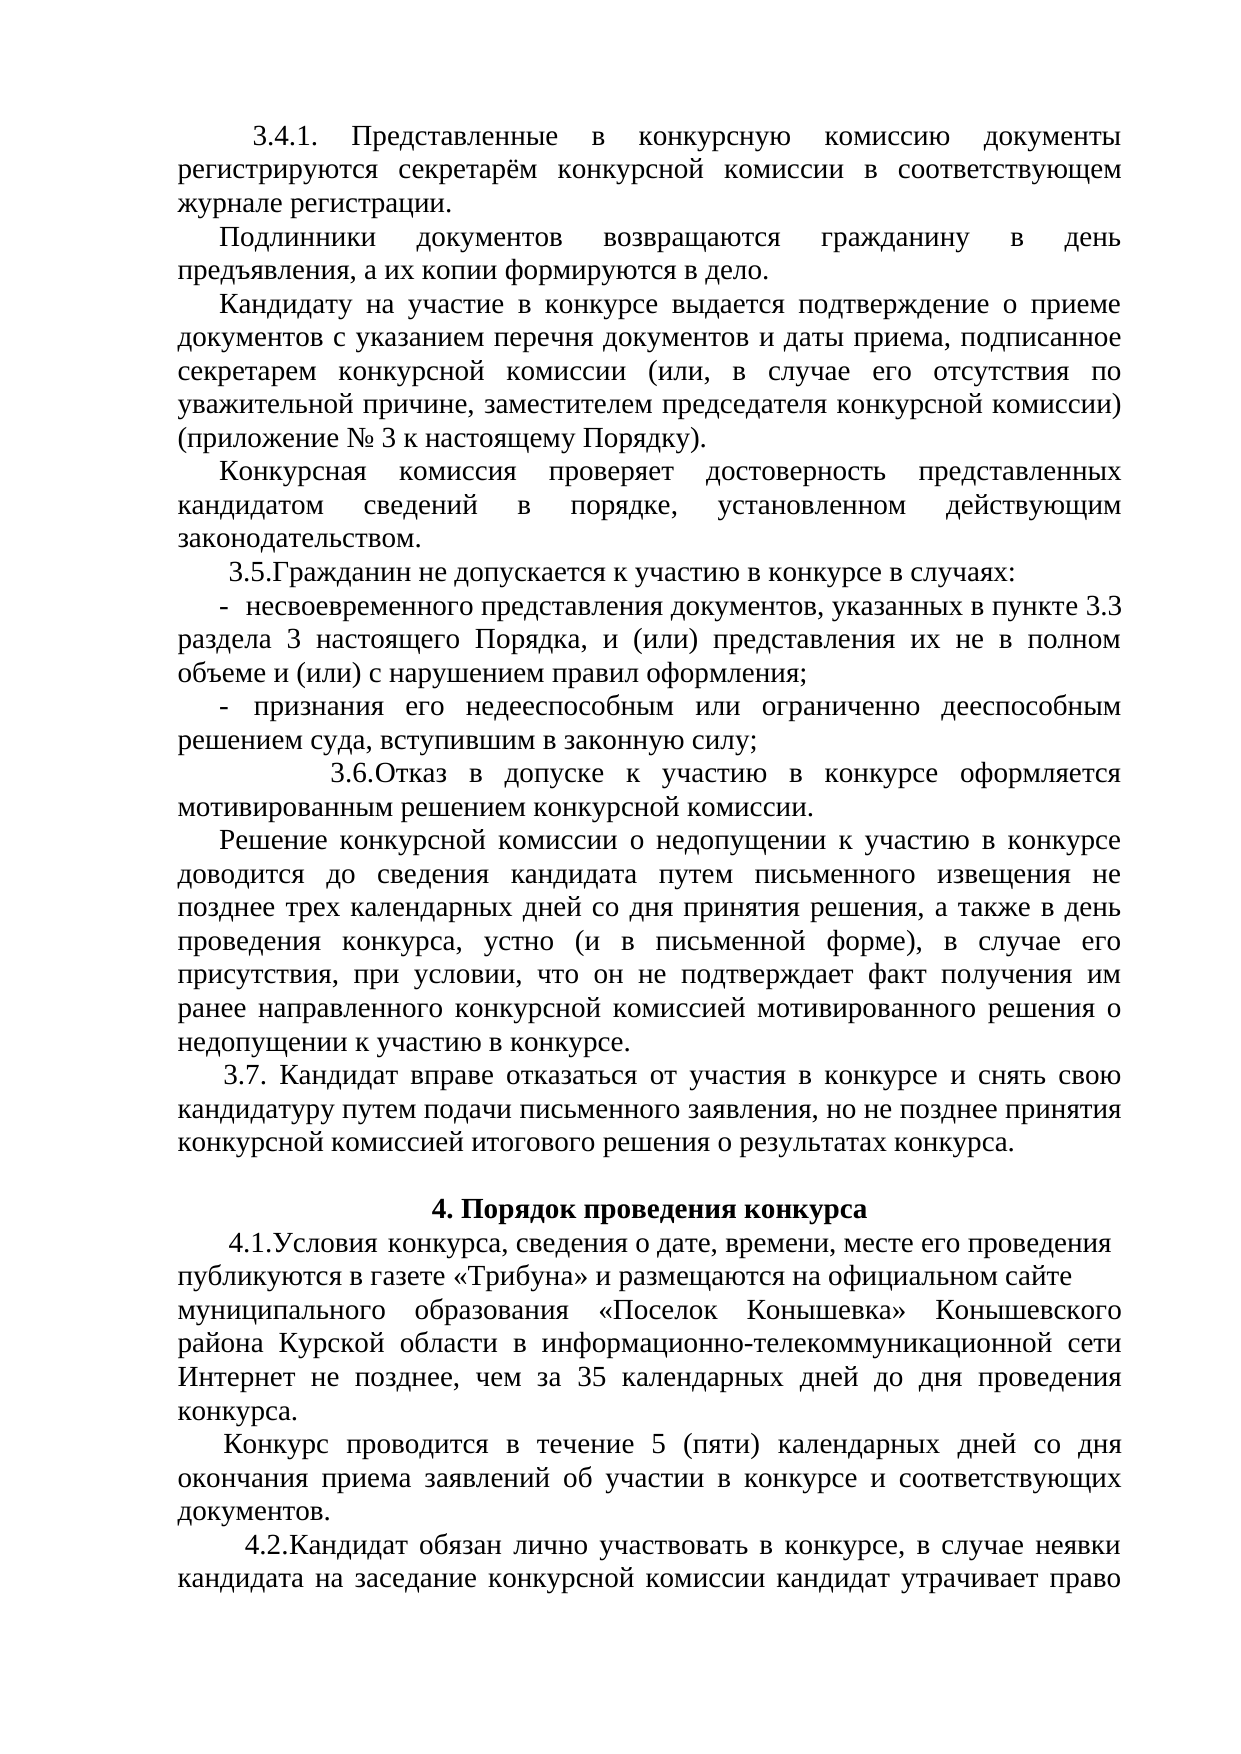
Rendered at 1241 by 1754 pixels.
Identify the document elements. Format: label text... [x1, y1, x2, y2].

text 4.1.Условия конкурса, сведения о дате, времени, месте его проведения [177, 1225, 1122, 1258]
text Решение конкурсной комиссии о недопущении к участию в конкурсе доводится до сведения кандидата путем письменного извещения не позднее трех календарных дней со дня принятия решения, а также в день проведения конкурса, устно (и в письменной форме), в случае его присутствия, при условии, что он не подтверждает факт получения им ранее направленного конкурсной комиссией мотивированного решения о недопущении к участию в конкурсе. [177, 822, 1122, 1057]
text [177, 1527, 1122, 1594]
text Кандидату на участие в конкурсе выдается подтверждение о приеме документов с указанием перечня документов и даты приема, подписанное секретарем конкурсной комиссии (или, в случае его отсутствия по уважительной причине, заместителем председателя конкурсной комиссии) (приложение № 3 к настоящему Порядку). [177, 286, 1122, 453]
text 3.6.Отказ в допуске к участию в конкурсе оформляется мотивированным решением конкурсной комиссии. [177, 755, 1122, 822]
text 3.4.1. Представленные в конкурсную комиссию документы регистрируются секретарём конкурсной комиссии в соответствующем журнале регистрации. [177, 118, 1122, 219]
text 4. Порядок проведения конкурса [177, 1191, 1122, 1225]
list несвоевременного представления документов, указанных в пункте 3.3 раздела 3 настоящего Порядка, и (или) представления их не в полном объеме и (или) с нарушением правил оформления; [177, 588, 1122, 688]
text Подлинники документов возвращаются гражданину в день предъявления, а их копии формируются в дело. [177, 219, 1122, 286]
text муниципального образования «Поселок Конышевка» Конышевского района Курской области в информационно-телекоммуникационной сети Интернет не позднее, чем за 35 календарных дней до дня проведения конкурса. [177, 1292, 1122, 1426]
text публикуются в газете «Трибуна» и размещаются на официальном сайте [177, 1258, 1122, 1292]
list признания его недееспособным или ограниченно дееспособным решением суда, вступившим в законную силу; [177, 688, 1122, 755]
text Конкурсная комиссия проверяет достоверность представленных кандидатом сведений в порядке, установленном действующим законодательством. [177, 453, 1122, 554]
text 3.7. Кандидат вправе отказаться от участия в конкурсе и снять свою кандидатуру путем подачи письменного заявления, но не позднее принятия конкурсной комиссией итогового решения о результатах конкурса. [177, 1057, 1122, 1158]
text 3.5.Гражданин не допускается к участию в конкурсе в случаях: [177, 554, 1122, 588]
text Конкурс проводится в течение 5 (пяти) календарных дней со дня окончания приема заявлений об участии в конкурсе и соответствующих документов. [177, 1426, 1122, 1527]
